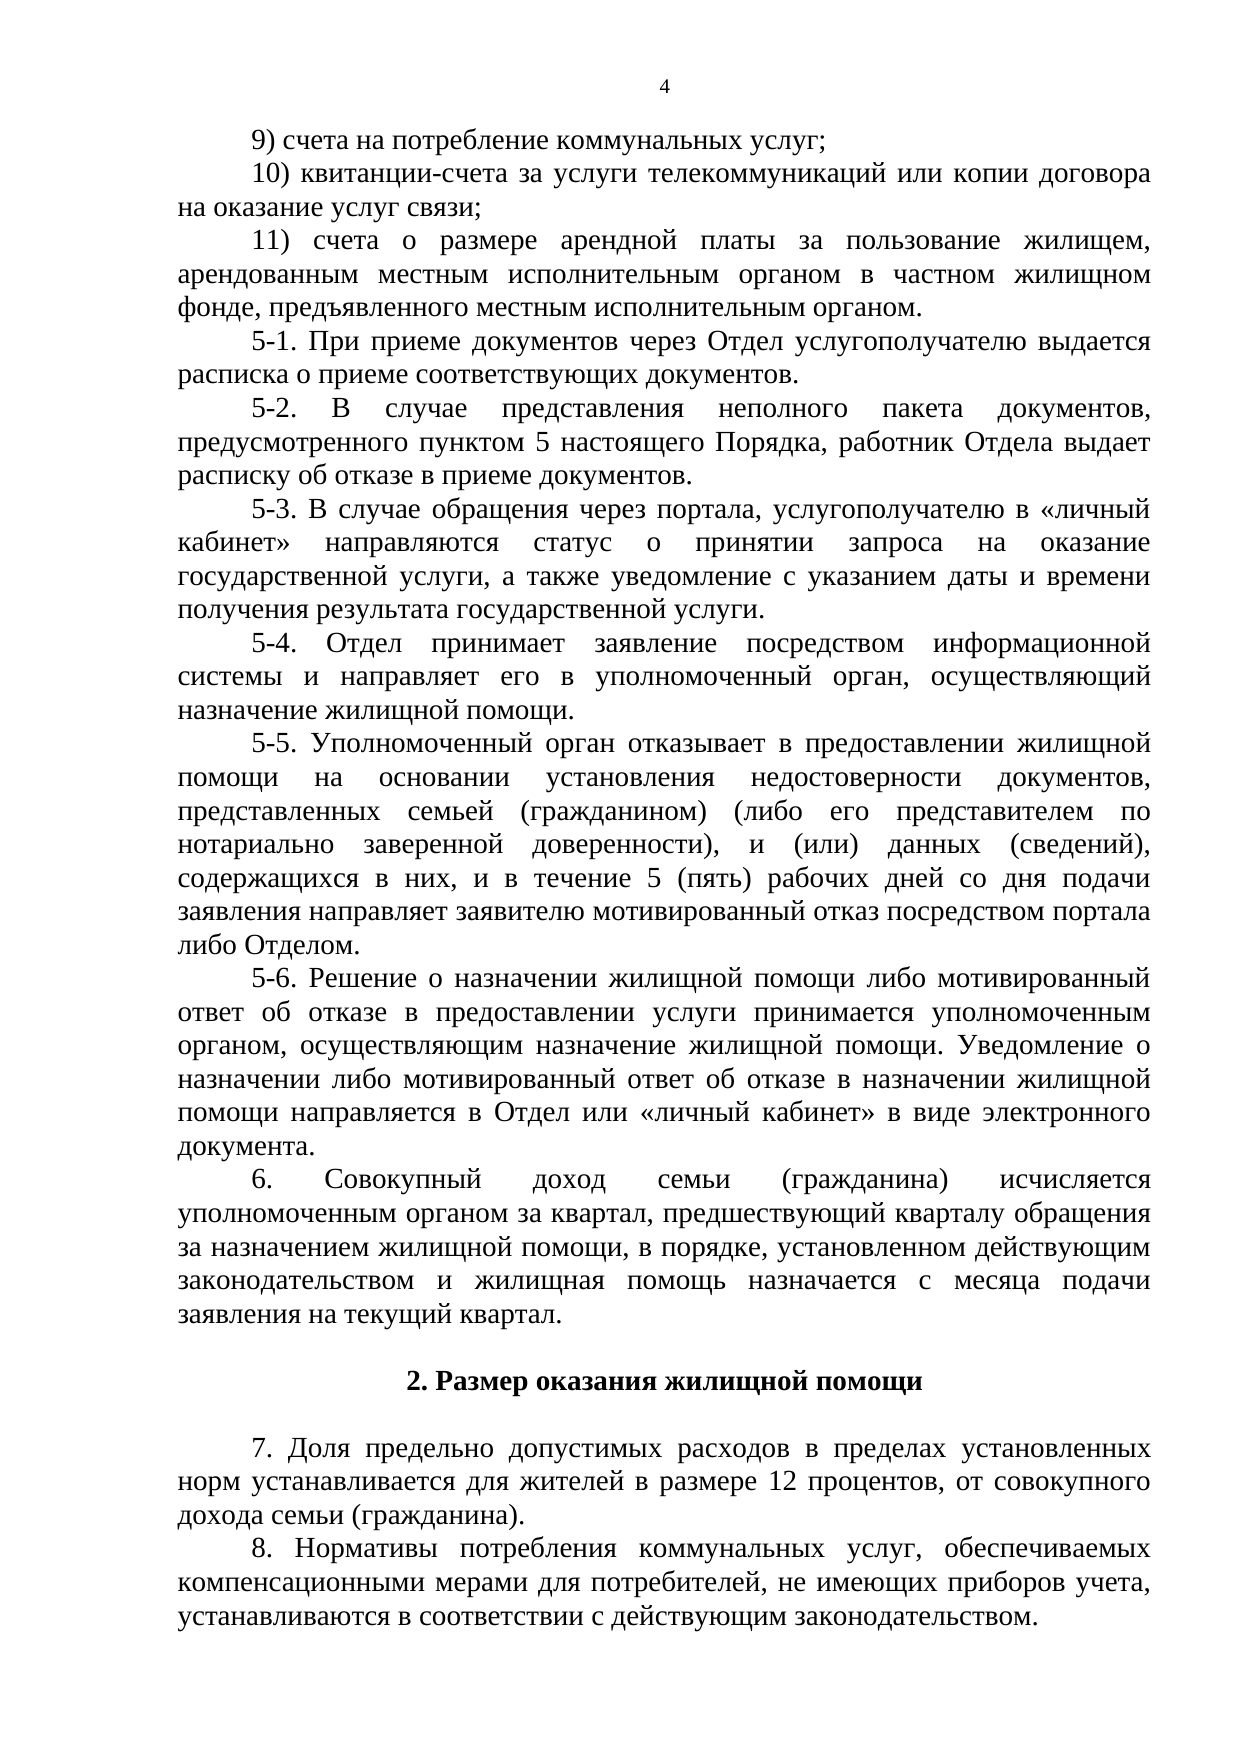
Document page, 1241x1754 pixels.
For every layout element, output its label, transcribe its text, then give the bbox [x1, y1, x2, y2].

text 11) счета о размере арендной платы за пользование жилищем, арендованным местным исполнительным органом в частном жилищном фонде, предъявленного местным исполнительным органом. [177, 222, 1152, 323]
text 5-4. Отдел принимает заявление посредством информационной системы и направляет его в уполномоченный орган, осуществляющий назначение жилищной помощи. [177, 625, 1152, 726]
text 5-1. При приеме документов через Отдел услугополучателю выдается расписка о приеме соответствующих документов. [177, 323, 1152, 390]
text 5-3. В случае обращения через портала, услугополучателю в «личный кабинет» направляются статус о принятии запроса на оказание государственной услуги, а также уведомление с указанием даты и времени получения результата государственной услуги. [177, 491, 1152, 625]
text 2. Размер оказания жилищной помощи [177, 1363, 1152, 1396]
text 10) квитанции-счета за услуги телекоммуникаций или копии договора на оказание услуг связи; [177, 155, 1152, 222]
text 5-5. Уполномоченный орган отказывает в предоставлении жилищной помощи на основании установления недостоверности документов, представленных семьей (гражданином) (либо его представителем по нотариально заверенной доверенности), и (или) данных (сведений), содержащихся в них, и в течение 5 (пять) рабочих дней со дня подачи заявления направляет заявителю мотивированный отказ посредством портала либо Отделом. [177, 726, 1152, 960]
text 9) счета на потребление коммунальных услуг; [177, 122, 1152, 155]
text 5-2. В случае представления неполного пакета документов, предусмотренного пунктом 5 настоящего Порядка, работник Отдела выдает расписку об отказе в приеме документов. [177, 390, 1152, 491]
text 6. Совокупный доход семьи (гражданина) исчисляется уполномоченным органом за квартал, предшествующий кварталу обращения за назначением жилищной помощи, в порядке, установленном действующим законодательством и жилищная помощь назначается с месяца подачи заявления на текущий квартал. [177, 1162, 1152, 1329]
text 5-6. Решение о назначении жилищной помощи либо мотивированный ответ об отказе в предоставлении услуги принимается уполномоченным органом, осуществляющим назначение жилищной помощи. Уведомление о назначении либо мотивированный ответ об отказе в назначении жилищной помощи направляется в Отдел или «личный кабинет» в виде электронного документа. [177, 960, 1152, 1162]
text 7. Доля предельно допустимых расходов в пределах установленных норм устанавливается для жителей в размере 12 процентов, от совокупного дохода семьи (гражданина). [177, 1430, 1152, 1531]
text 8. Нормативы потребления коммунальных услуг, обеспечиваемых компенсационными мерами для потребителей, не имеющих приборов учета, устанавливаются в соответствии с действующим законодательством. [177, 1531, 1152, 1631]
